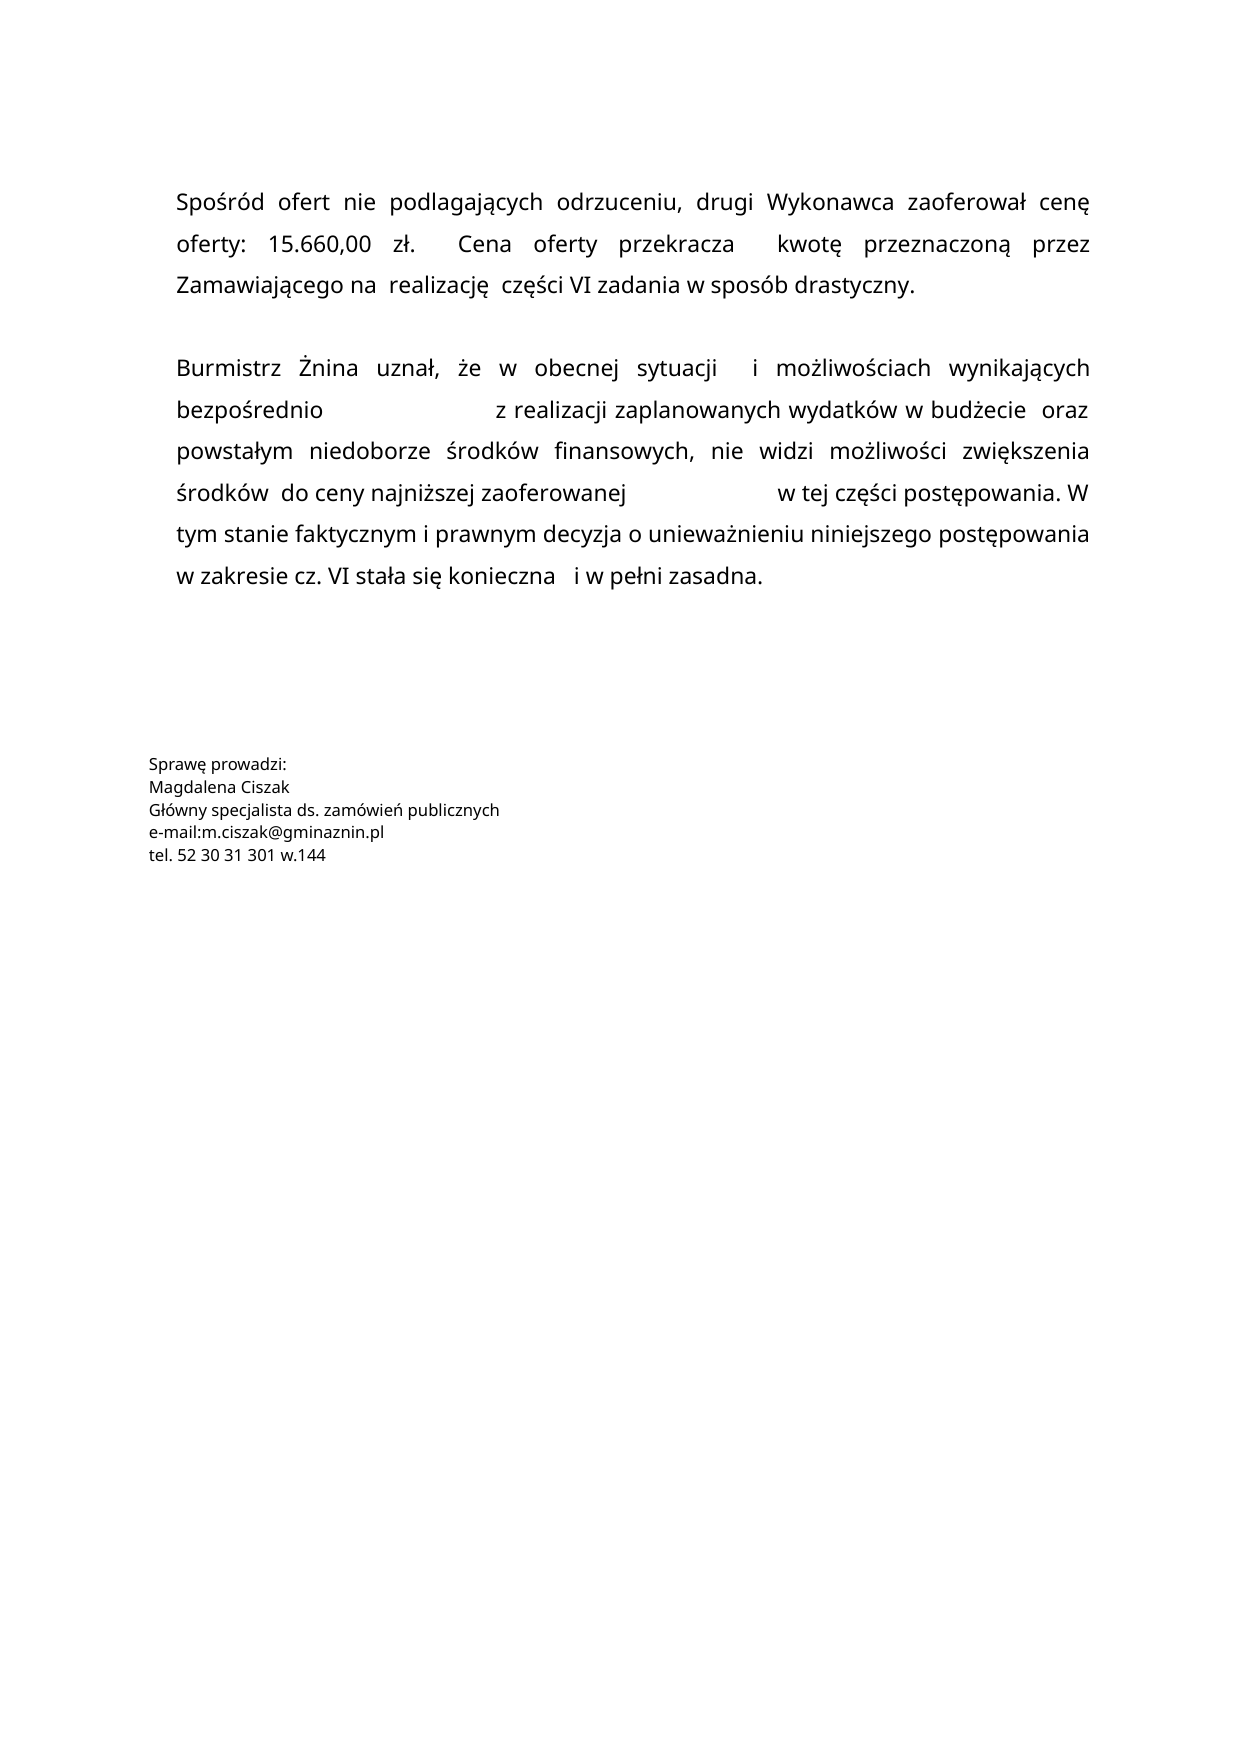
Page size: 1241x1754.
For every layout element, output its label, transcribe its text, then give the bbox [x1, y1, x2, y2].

text Magdalena Ciszak [149, 776, 1092, 798]
text Spośród ofert nie podlagających odrzuceniu, drugi Wykonawca zaoferował cenę oferty: 15.660,00 zł. Cena oferty przekracza kwotę przeznaczoną przez Zamawiającego na realizację części VI zadania w sposób drastyczny. [176, 186, 1091, 300]
text e-mail:m.ciszak@gminaznin.pl [149, 821, 1092, 844]
text tel. 52 30 31 301 w.144 [149, 844, 1092, 867]
text Sprawę prowadzi: [149, 753, 1092, 776]
text Główny specjalista ds. zamówień publicznych [149, 798, 1092, 821]
text Burmistrz Żnina uznał, że w obecnej sytuacji i możliwościach wynikających bezpośrednio z realizacji zaplanowanych wydatków w budżecie oraz powstałym niedoborze środków finansowych, nie widzi możliwości zwiększenia środków do ceny najniższej zaoferowanej w tej części postępowania. W tym stanie faktycznym i prawnym decyzja o unieważnieniu niniejszego postępowania w zakresie cz. VI stała się konieczna i w pełni zasadna. [176, 352, 1091, 591]
